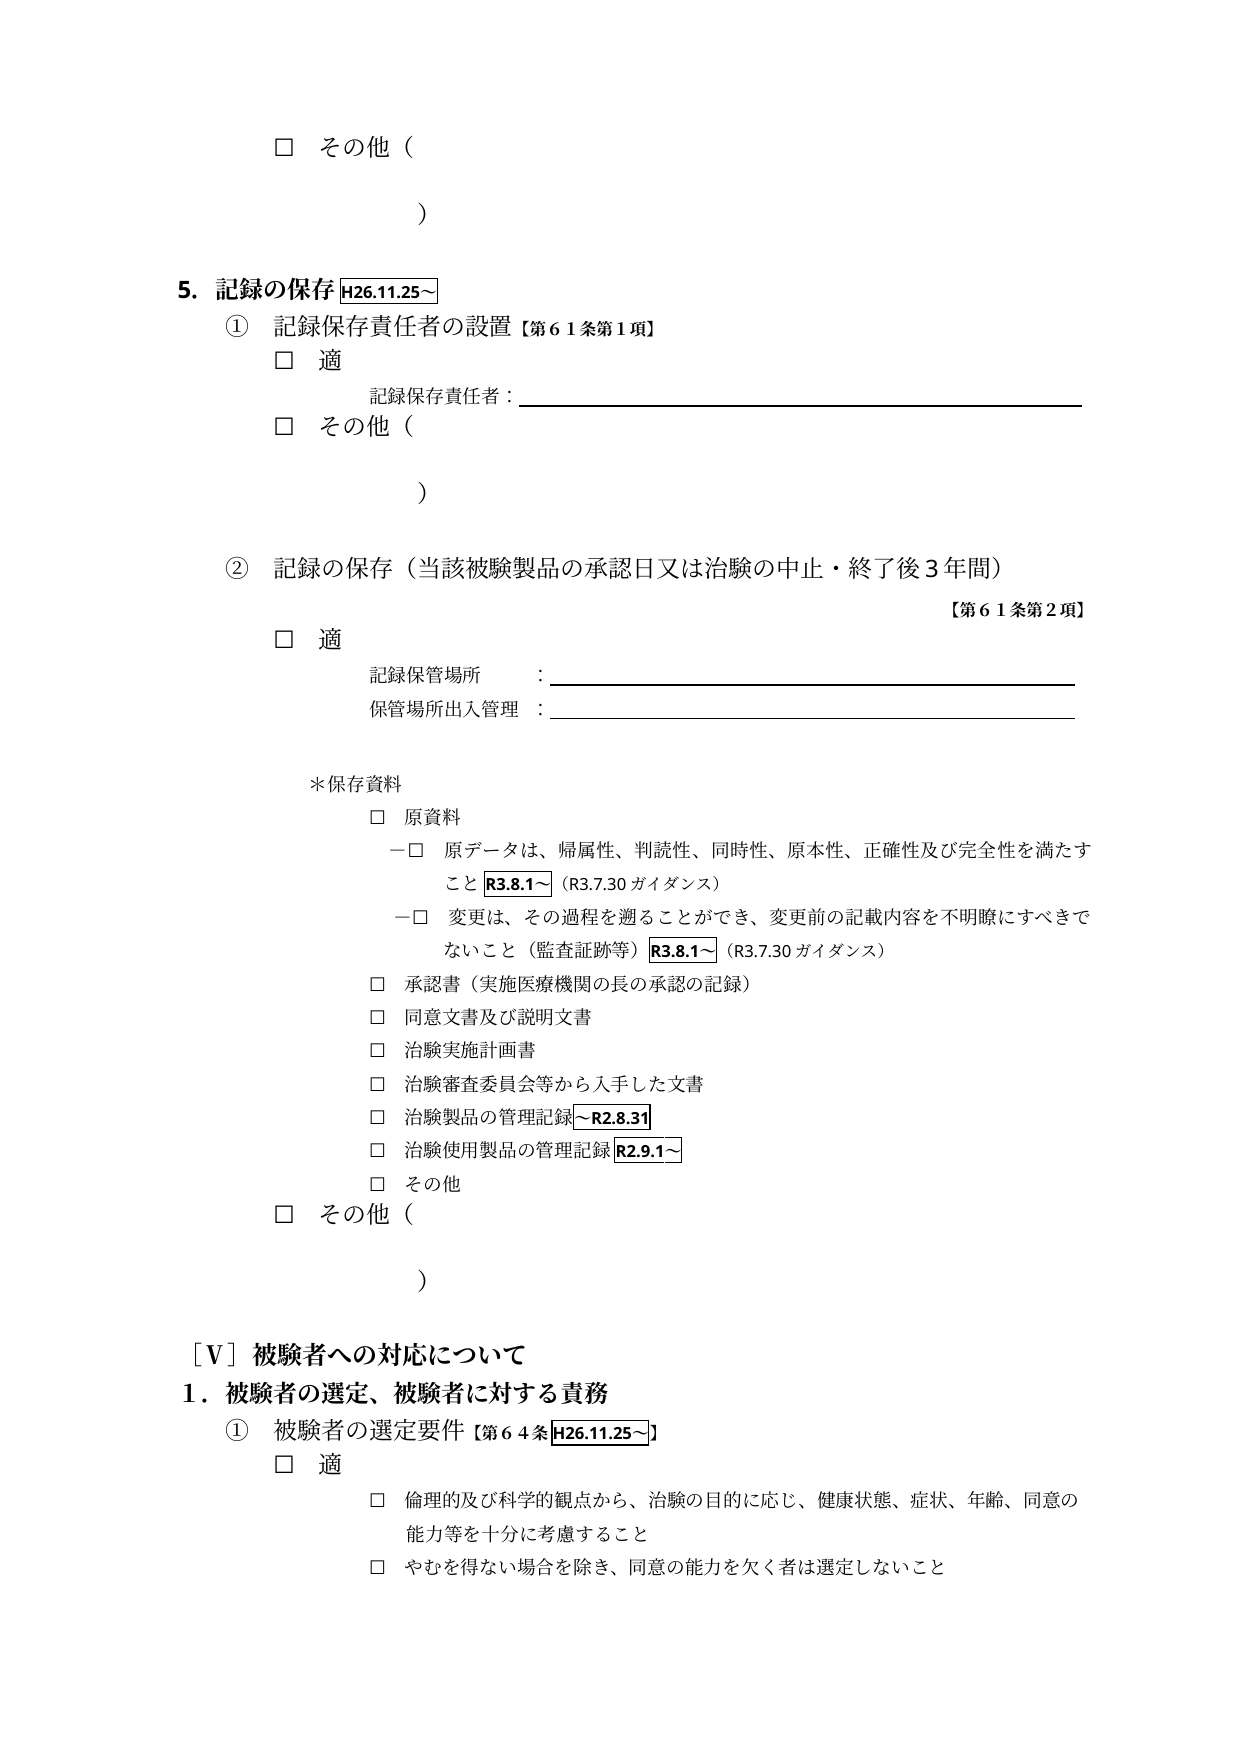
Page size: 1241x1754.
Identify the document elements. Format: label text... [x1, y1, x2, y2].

text ［Ⅴ］被験者への対応について [177, 1334, 1092, 1372]
text 適 [273, 1447, 1092, 1480]
text その他（ ） [273, 130, 1092, 230]
text 適 [273, 622, 1092, 655]
text 倫理的及び科学的観点から、治験の目的に応じ、健康状態、症状、年齢、同意の能力等を十分に考慮すること [369, 1480, 1092, 1547]
text １．被験者の選定、被験者に対する責務 [177, 1372, 1092, 1409]
text ① 記録保存責任者の設置【第６１条第１項】 [177, 305, 1092, 342]
text － 変更は、その過程を遡ることができ、変更前の記載内容を不明瞭にすべきでないこと（監査証跡等）R3.8.1～（R3.7.30ガイダンス） [393, 897, 1092, 963]
text その他（ ） [273, 409, 1092, 509]
text 5．記録の保存H26.11.25～ [177, 267, 1092, 305]
text － 原データは、帰属性、判読性、同時性、原本性、正確性及び完全性を満たすことR3.8.1～（R3.7.30ガイダンス） [369, 830, 1092, 897]
text 適 [273, 342, 1092, 376]
text ① 被験者の選定要件【第６４条H26.11.25～】 [177, 1409, 1092, 1447]
text その他（ ） [273, 1197, 1092, 1297]
text その他 [369, 1163, 1092, 1197]
text 承認書（実施医療機関の長の承認の記録） [369, 963, 1092, 997]
text ② 記録の保存（当該被験製品の承認日又は治験の中止・終了後3年間） [177, 547, 1092, 584]
text 【第６１条第２項】 [177, 584, 1092, 622]
text 治験実施計画書 [369, 1030, 1092, 1063]
text 治験審査委員会等から入手した文書 [369, 1063, 1092, 1097]
text 記録保存責任者： [369, 376, 1092, 409]
text 治験使用製品の管理記録R2.9.1～ [369, 1130, 1092, 1163]
text 原資料 [369, 797, 1092, 830]
text 保管場所出入管理 ： [369, 688, 1092, 722]
text 同意文書及び説明文書 [369, 997, 1092, 1030]
text 記録保管場所 ： [369, 655, 1092, 688]
text ＊保存資料 [177, 759, 1092, 797]
text 治験製品の管理記録～R2.8.31 [369, 1097, 1092, 1130]
text やむを得ない場合を除き、同意の能力を欠く者は選定しないこと [369, 1547, 1092, 1580]
